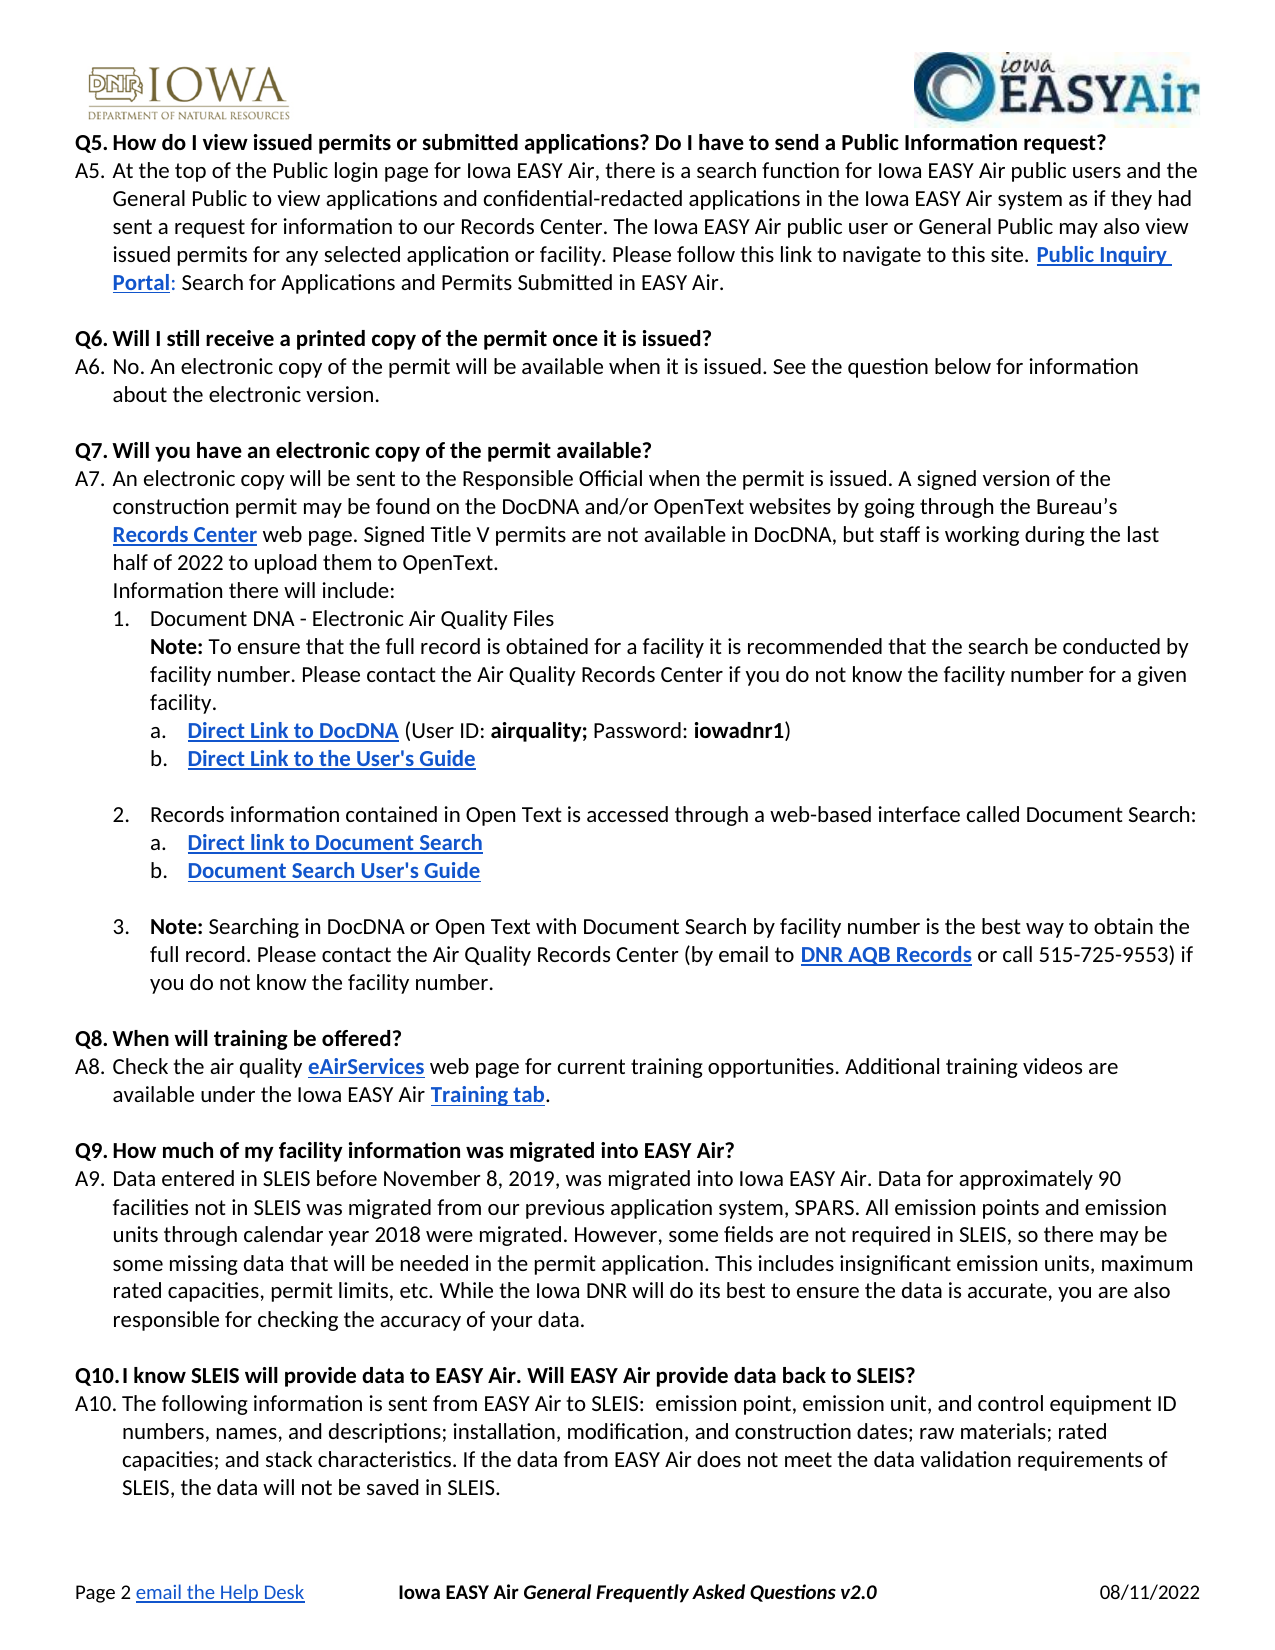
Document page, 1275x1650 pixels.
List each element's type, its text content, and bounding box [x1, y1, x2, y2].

text A7. An electronic copy will be sent to the Responsible Official when the permit is issued. A signed version of the construction permit may be found on the DocDNA and/or OpenText websites by going through the Bureau’s Records Center web page. Signed Title V permits are not available in DocDNA, but staff is working during the last half of 2022 to upload them to OpenText. [75, 464, 1200, 576]
list Direct link to Document Search [150, 828, 1200, 856]
list Document Search User's Guide [150, 856, 1200, 884]
text A8. Check the air quality eAirServices web page for current training opportunities. Additional training videos are available under the Iowa EASY Air Training tab. [75, 1052, 1200, 1108]
text A10. The following information is sent from EASY Air to SLEIS: emission point, emission unit, and control equipment ID numbers, names, and descriptions; installation, modification, and construction dates; raw materials; rated capacities; and stack characteristics. If the data from EASY Air does not meet the data validation requirements of SLEIS, the data will not be saved in SLEIS. [75, 1389, 1200, 1501]
text Q10. I know SLEIS will provide data to EASY Air. Will EASY Air provide data back to SLEIS? [75, 1361, 1200, 1389]
text Q5. How do I view issued permits or submitted applications? Do I have to send a Public Information request? [75, 128, 1200, 156]
picture [75, 45, 302, 128]
text Information there will include: [112, 576, 1200, 604]
text A6. No. An electronic copy of the permit will be available when it is issued. See the question below for information about the electronic version. [75, 352, 1200, 408]
text Q7. Will you have an electronic copy of the permit available? [75, 436, 1200, 464]
list Direct Link to the User's Guide [150, 744, 1200, 772]
text Q9. How much of my facility information was migrated into EASY Air? [75, 1137, 1200, 1164]
text Note: To ensure that the full record is obtained for a facility it is recommended that the search be conducted by facility number. Please contact the Air Quality Records Center if you do not know the facility number for a given facility. [150, 632, 1200, 716]
picture [914, 52, 1200, 128]
list Records information contained in Open Text is accessed through a web-based interface called Document Search: [112, 800, 1200, 828]
list Note: Searching in DocDNA or Open Text with Document Search by facility number is the best way to obtain the full record. Please contact the Air Quality Records Center (by email to DNR AQB Records or call 515-725-9553) if you do not know the facility number. [112, 912, 1200, 996]
text Q6. Will I still receive a printed copy of the permit once it is issued? [75, 324, 1200, 352]
text Q8. When will training be offered? [75, 1024, 1200, 1052]
text A9. Data entered in SLEIS before November 8, 2019, was migrated into Iowa EASY Air. Data for approximately 90 facilities not in SLEIS was migrated from our previous application system, SPARS. All emission points and emission units through calendar year 2018 were migrated. However, some fields are not required in SLEIS, so there may be some missing data that will be needed in the permit application. This includes insignificant emission units, maximum rated capacities, permit limits, etc. While the Iowa DNR will do its best to ensure the data is accurate, you are also responsible for checking the accuracy of your data. [75, 1164, 1200, 1333]
list Direct Link to DocDNA (User ID: airquality; Password: iowadnr1) [150, 716, 1200, 744]
text A5. At the top of the Public login page for Iowa EASY Air, there is a search function for Iowa EASY Air public users and the General Public to view applications and confidential-redacted applications in the Iowa EASY Air system as if they had sent a request for information to our Records Center. The Iowa EASY Air public user or General Public may also view issued permits for any selected application or facility. Please follow this link to navigate to this site. Public Inquiry Portal: Search for Applications and Permits Submitted in EASY Air. [75, 156, 1200, 296]
list Document DNA - Electronic Air Quality Files [112, 604, 1200, 632]
